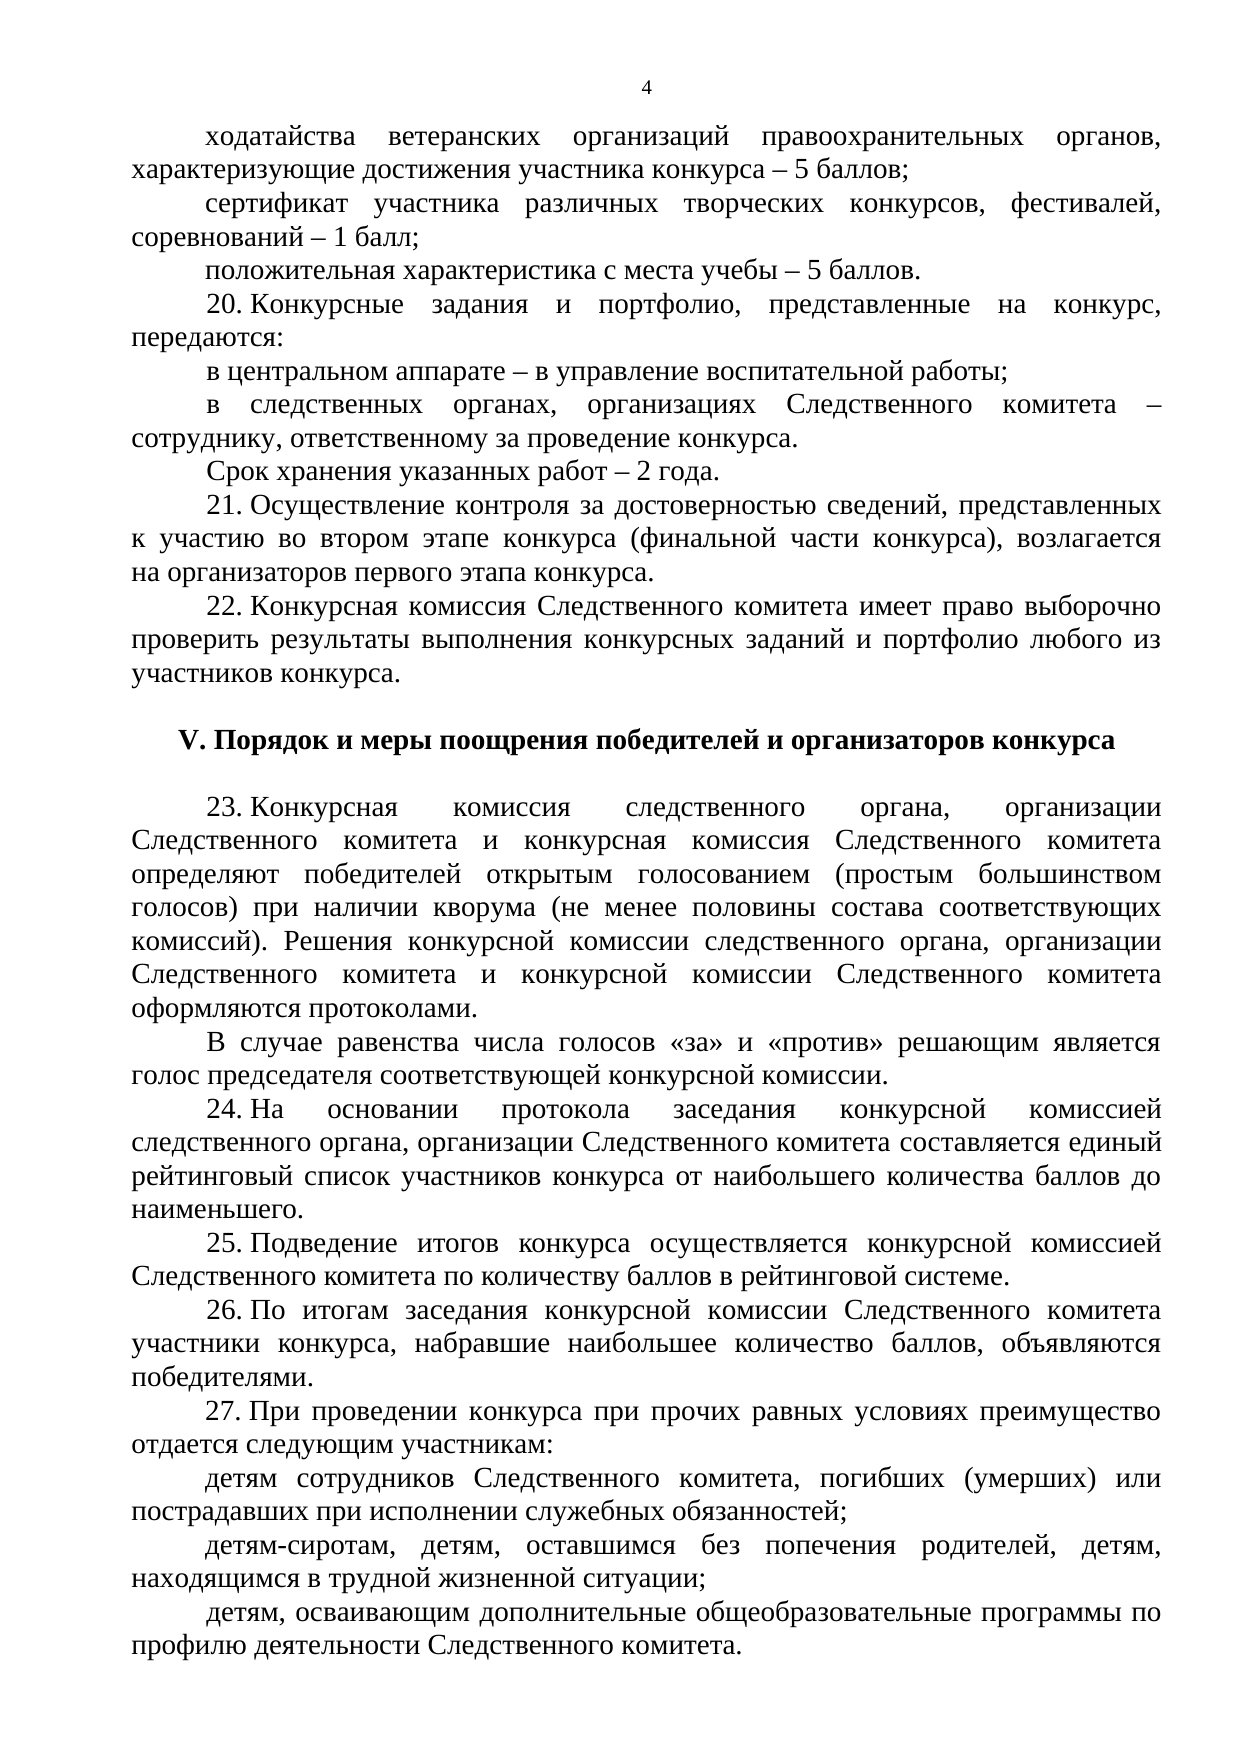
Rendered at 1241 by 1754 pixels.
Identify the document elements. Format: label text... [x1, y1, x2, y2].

text 25. Подведение итогов конкурса осуществляется конкурсной комиссией Следственного комитета по количеству баллов в рейтинговой системе. [131, 1225, 1162, 1292]
text 23. Конкурсная комиссия следственного органа, организации Следственного комитета и конкурсная комиссия Следственного комитета определяют победителей открытым голосованием (простым большинством голосов) при наличии кворума (не менее половины состава соответствующих комиссий). Решения конкурсной комиссии следственного органа, организации Следственного комитета и конкурсной комиссии Следственного комитета оформляются протоколами. [131, 789, 1162, 1024]
text 20. Конкурсные задания и портфолио, представленные на конкурс, передаются: [131, 286, 1162, 353]
text ходатайства ветеранских организаций правоохранительных органов, характеризующие достижения участника конкурса – 5 баллов; [131, 118, 1162, 185]
text В случае равенства числа голосов «за» и «против» решающим является голос председателя соответствующей конкурсной комиссии. [131, 1024, 1162, 1091]
text 24. На основании протокола заседания конкурсной комиссией следственного органа, организации Следственного комитета составляется единый рейтинговый список участников конкурса от наибольшего количества баллов до наименьшего. [131, 1091, 1162, 1225]
text Срок хранения указанных работ – 2 года. [131, 453, 1162, 487]
text 26. По итогам заседания конкурсной комиссии Следственного комитета участники конкурса, набравшие наибольшее количество баллов, объявляются победителями. [131, 1292, 1162, 1393]
text детям сотрудников Следственного комитета, погибших (умерших) или пострадавших при исполнении служебных обязанностей; [131, 1460, 1162, 1527]
text 22. Конкурсная комиссия Следственного комитета имеет право выборочно проверить результаты выполнения конкурсных заданий и портфолио любого из участников конкурса. [131, 588, 1162, 688]
text V. Порядок и меры поощрения победителей и организаторов конкурса [131, 722, 1162, 755]
text 21. Осуществление контроля за достоверностью сведений, представленных к участию во втором этапе конкурса (финальной части конкурса), возлагается на организаторов первого этапа конкурса. [131, 487, 1162, 588]
text в центральном аппарате – в управление воспитательной работы; [131, 353, 1162, 386]
text положительная характеристика с места учебы – 5 баллов. [131, 252, 1162, 286]
text детям, осваивающим дополнительные общеобразовательные программы по профилю деятельности Следственного комитета. [131, 1594, 1162, 1661]
text сертификат участника различных творческих конкурсов, фестивалей, соревнований – 1 балл; [131, 185, 1162, 252]
text 27. При проведении конкурса при прочих равных условиях преимущество отдается следующим участникам: [131, 1393, 1162, 1460]
text в следственных органах, организациях Следственного комитета – сотруднику, ответственному за проведение конкурса. [131, 386, 1162, 453]
text детям-сиротам, детям, оставшимся без попечения родителей, детям, находящимся в трудной жизненной ситуации; [131, 1527, 1162, 1594]
